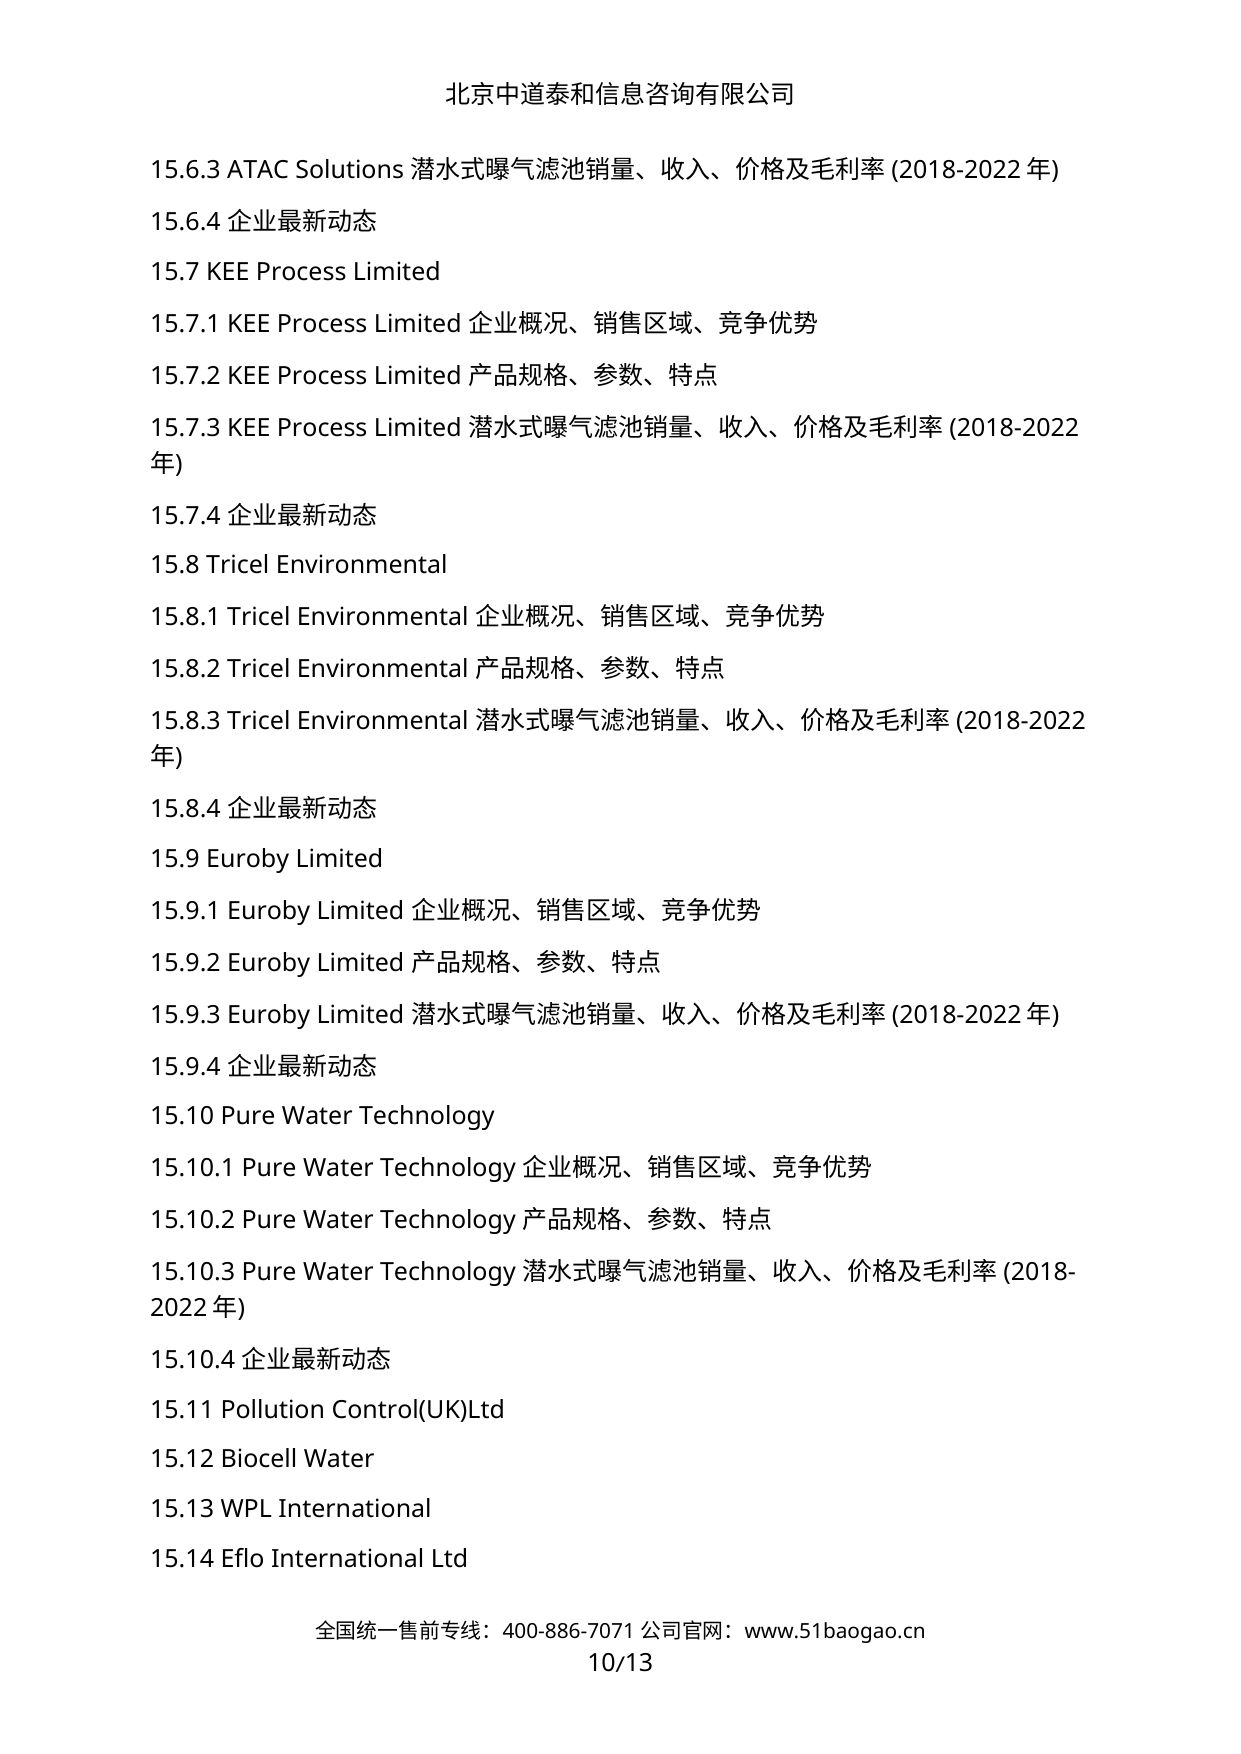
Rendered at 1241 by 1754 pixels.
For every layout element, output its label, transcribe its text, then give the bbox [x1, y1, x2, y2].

text 15.8.1 Tricel Environmental 企业概况、销售区域、竞争优势 [150, 597, 1090, 633]
text 15.9.4 企业最新动态 [150, 1046, 1090, 1082]
text 15.7 KEE Process Limited [150, 254, 1090, 288]
text 15.13 WPL International [150, 1491, 1090, 1525]
text 15.6.3 ATAC Solutions 潜水式曝气滤池销量、收入、价格及毛利率 (2018-2022年) [150, 150, 1090, 186]
text 15.8.3 Tricel Environmental 潜水式曝气滤池销量、收入、价格及毛利率 (2018-2022年) [150, 701, 1090, 773]
text 15.6.4 企业最新动态 [150, 202, 1090, 238]
text 15.12 Biocell Water [150, 1441, 1090, 1475]
text 15.11 Pollution Control(UK)Ltd [150, 1391, 1090, 1425]
text 15.7.1 KEE Process Limited 企业概况、销售区域、竞争优势 [150, 303, 1090, 340]
text 15.14 Eflo International Ltd [150, 1540, 1090, 1574]
text 15.7.3 KEE Process Limited 潜水式曝气滤池销量、收入、价格及毛利率 (2018-2022年) [150, 407, 1090, 480]
text 15.9.3 Euroby Limited 潜水式曝气滤池销量、收入、价格及毛利率 (2018-2022年) [150, 994, 1090, 1030]
text 15.10 Pure Water Technology [150, 1098, 1090, 1132]
text 15.9.2 Euroby Limited 产品规格、参数、特点 [150, 942, 1090, 978]
text 15.10.3 Pure Water Technology 潜水式曝气滤池销量、收入、价格及毛利率 (2018-2022年) [150, 1251, 1090, 1324]
text 15.10.1 Pure Water Technology 企业概况、销售区域、竞争优势 [150, 1147, 1090, 1184]
text 15.10.4 企业最新动态 [150, 1339, 1090, 1376]
text 15.7.2 KEE Process Limited 产品规格、参数、特点 [150, 355, 1090, 392]
text 15.8.4 企业最新动态 [150, 789, 1090, 825]
text 15.9 Euroby Limited [150, 841, 1090, 875]
text 15.10.2 Pure Water Technology 产品规格、参数、特点 [150, 1199, 1090, 1236]
text 15.8 Tricel Environmental [150, 547, 1090, 581]
text 15.9.1 Euroby Limited 企业概况、销售区域、竞争优势 [150, 890, 1090, 927]
text 15.7.4 企业最新动态 [150, 495, 1090, 532]
text 15.8.2 Tricel Environmental 产品规格、参数、特点 [150, 649, 1090, 685]
